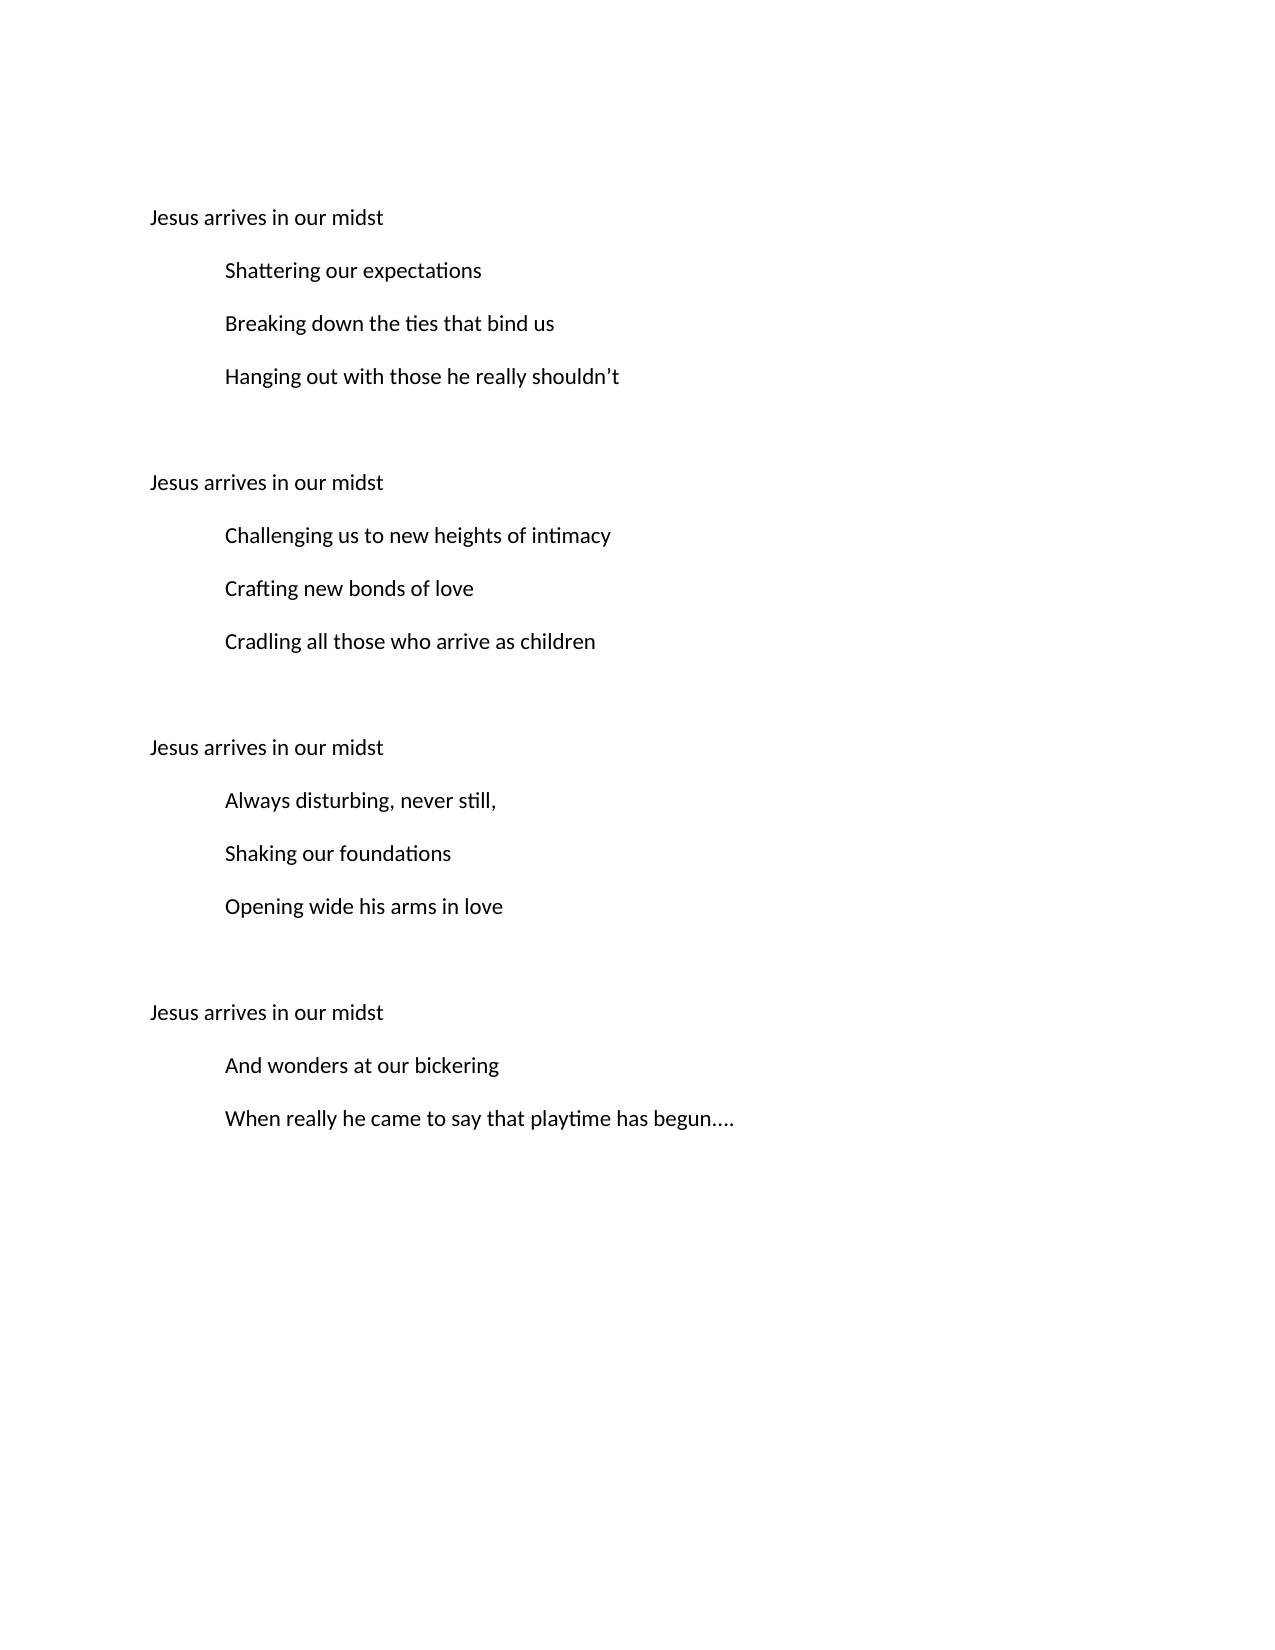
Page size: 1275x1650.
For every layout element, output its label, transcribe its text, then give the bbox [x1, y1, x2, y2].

text Always disturbing, never still, [150, 786, 1125, 814]
text Jesus arrives in our midst [150, 468, 1125, 496]
text Jesus arrives in our midst [150, 733, 1125, 761]
text Shattering our expectations [225, 256, 1125, 284]
text When really he came to say that playtime has begun.... [150, 1104, 1125, 1132]
text Jesus arrives in our midst [150, 998, 1125, 1026]
text Crafting new bonds of love [150, 574, 1125, 602]
text Breaking down the ties that bind us [225, 309, 1125, 337]
text Cradling all those who arrive as children [150, 627, 1125, 655]
text Hanging out with those he really shouldn’t [225, 362, 1125, 390]
text And wonders at our bickering [150, 1051, 1125, 1079]
text Opening wide his arms in love [150, 892, 1125, 920]
text Jesus arrives in our midst [150, 203, 1125, 231]
text Shaking our foundations [150, 839, 1125, 867]
text Challenging us to new heights of intimacy [150, 521, 1125, 549]
